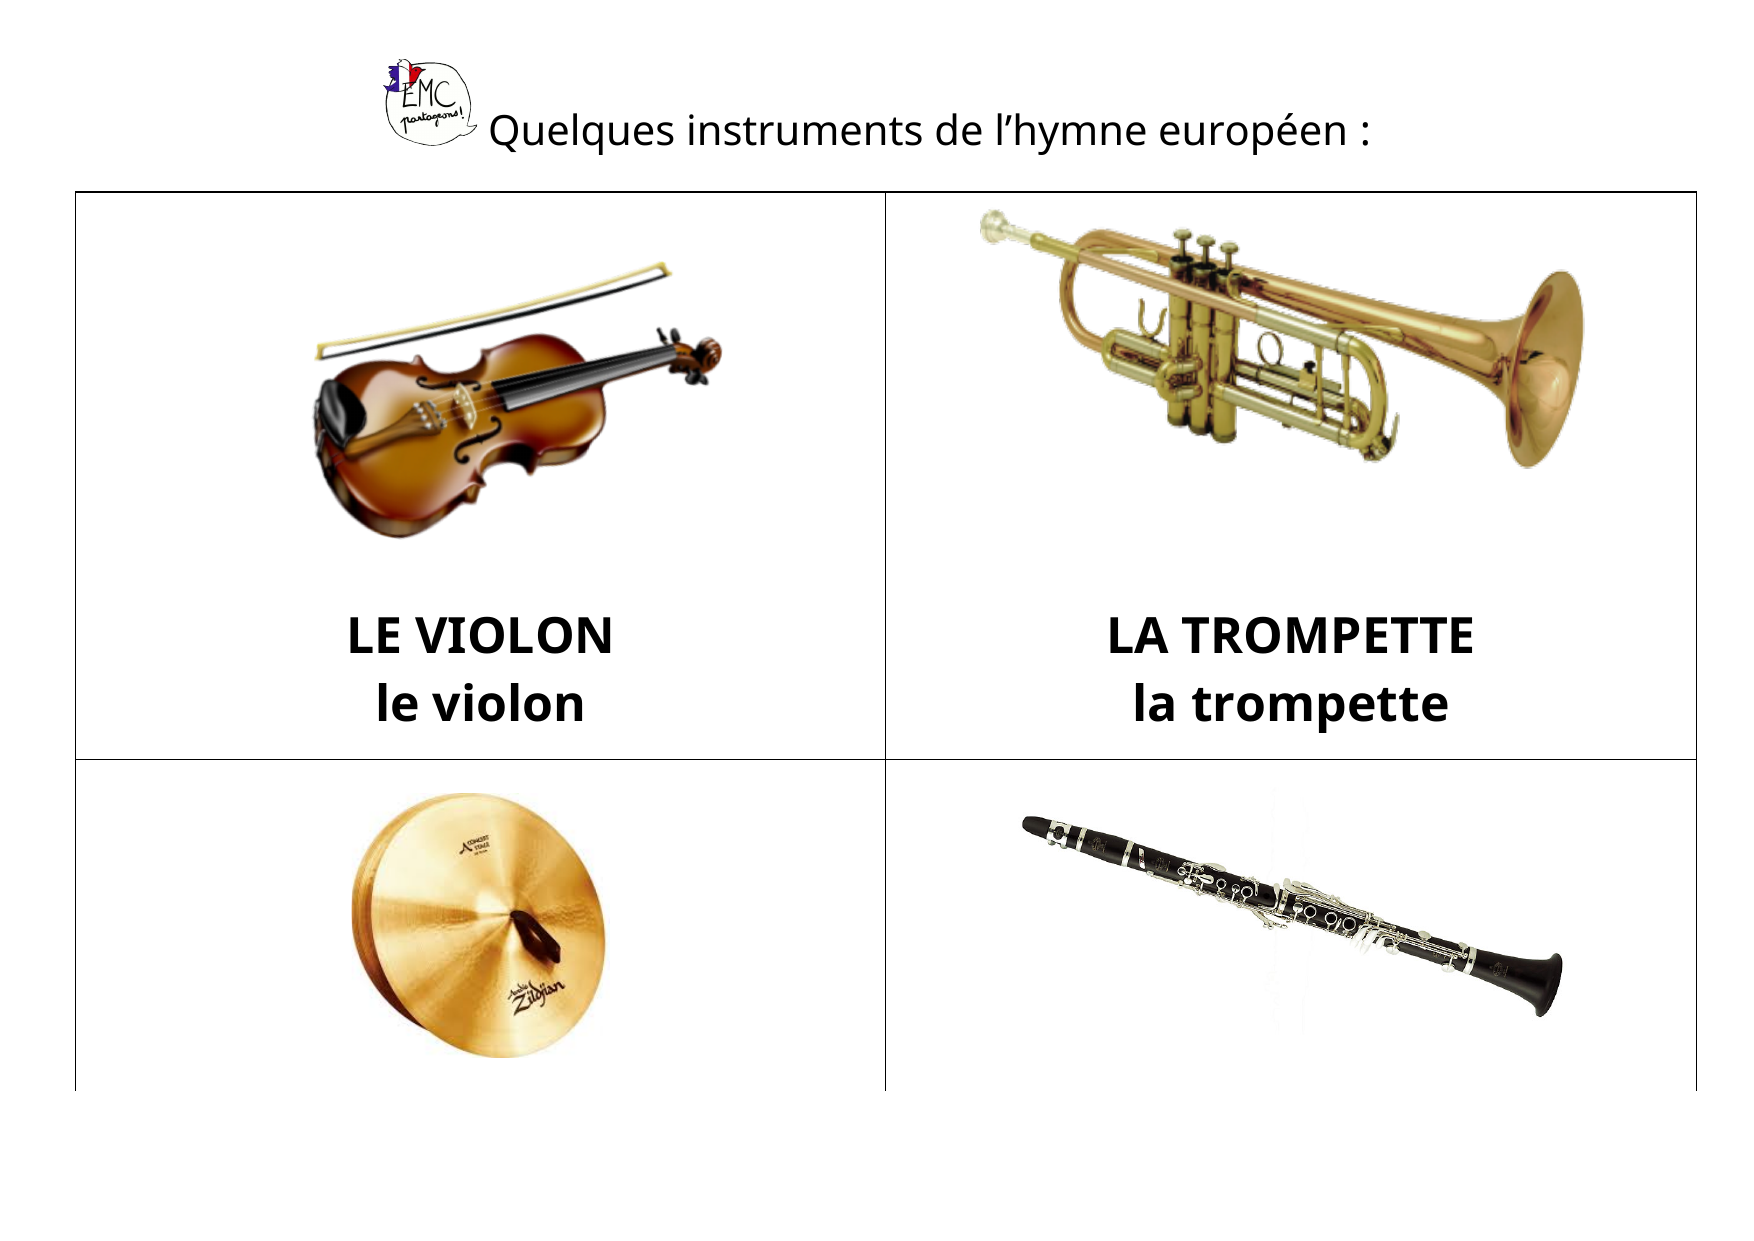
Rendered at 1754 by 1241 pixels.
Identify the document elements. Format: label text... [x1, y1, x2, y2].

table_cell LA TROMPETTE la trompette [886, 600, 1696, 759]
text Quelques instruments de l’hymne européen : [75, 59, 1679, 158]
picture [351, 793, 610, 1058]
picture [383, 59, 478, 146]
table_header [361, 193, 885, 600]
table_header [886, 193, 1696, 600]
picture [971, 191, 1651, 494]
table_cell LE VIOLON le violon [76, 600, 885, 759]
table_header [76, 193, 662, 600]
table_cell [886, 760, 1696, 1091]
table_cell [76, 760, 885, 1091]
picture [279, 192, 738, 599]
picture [1013, 787, 1569, 1035]
